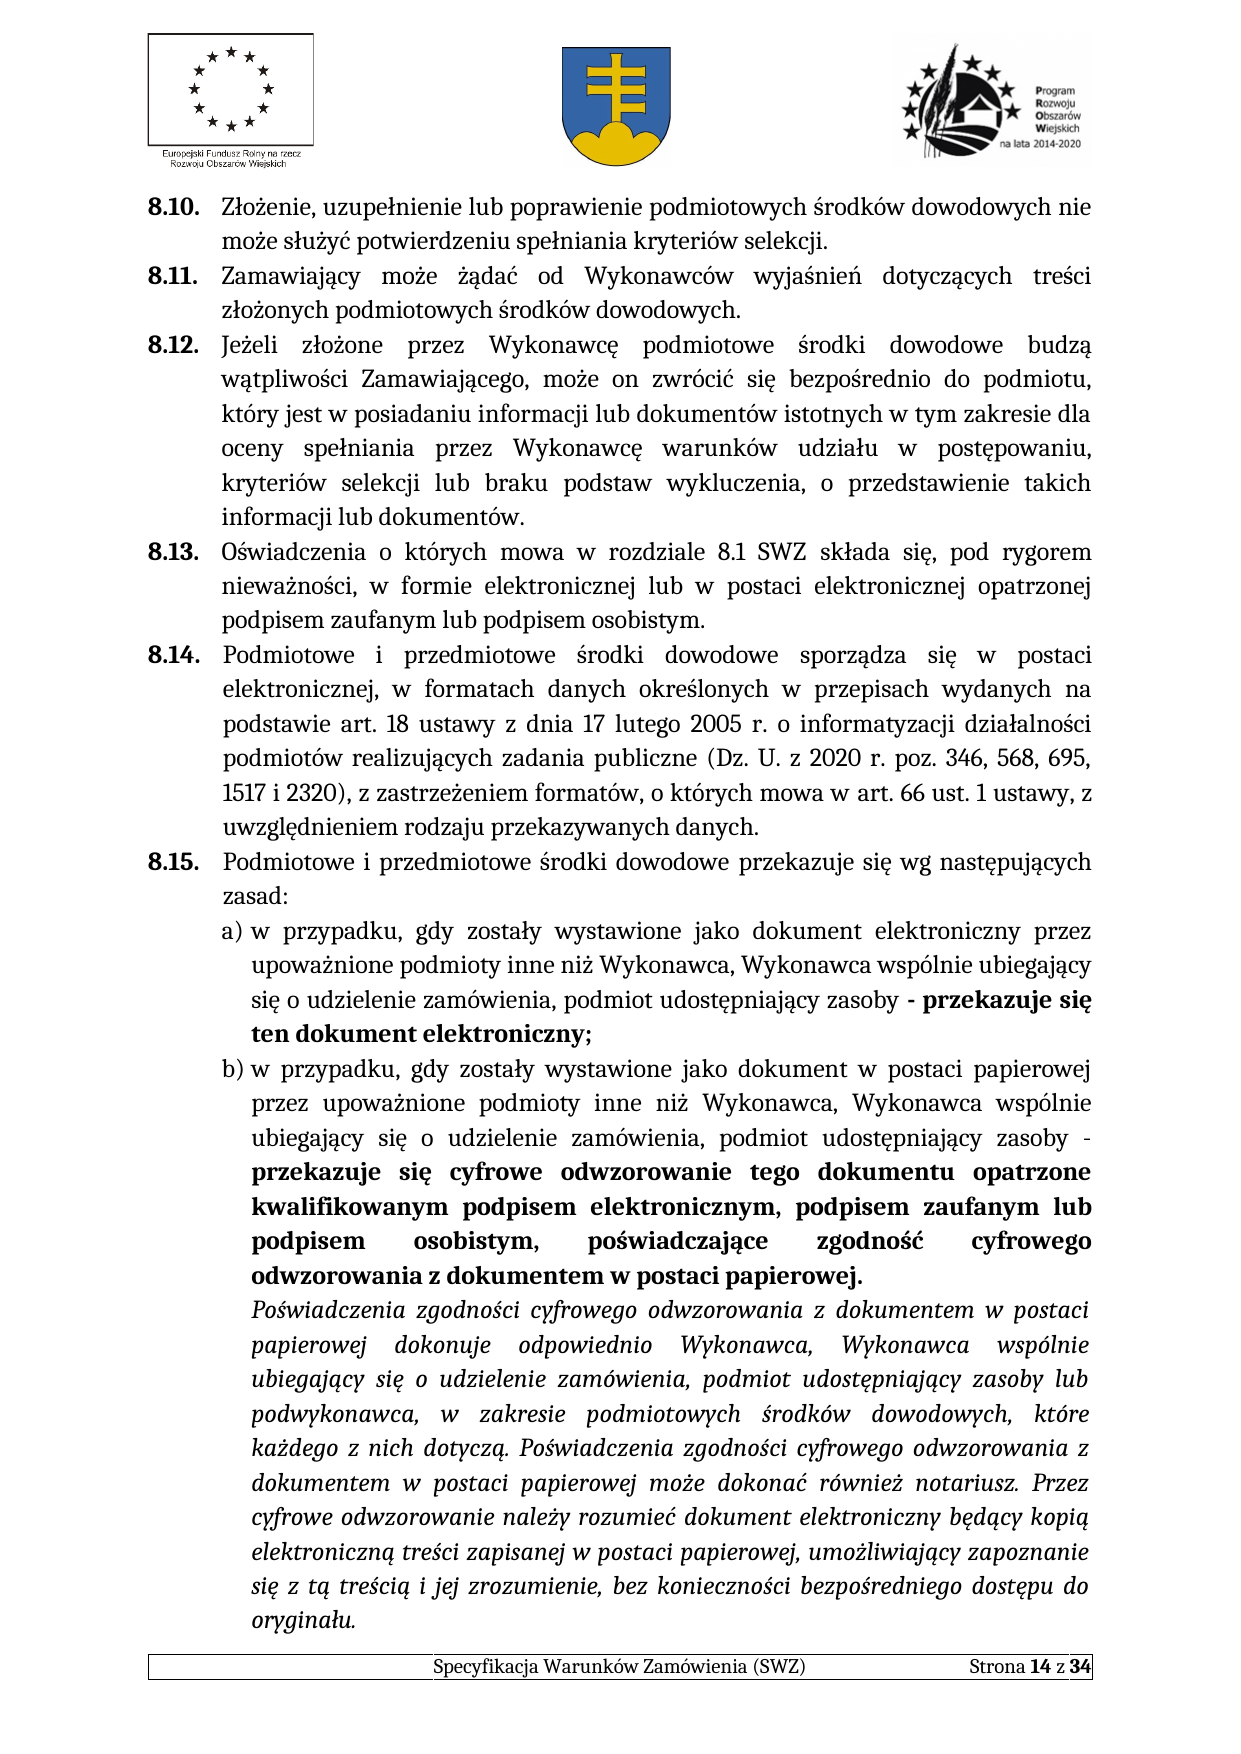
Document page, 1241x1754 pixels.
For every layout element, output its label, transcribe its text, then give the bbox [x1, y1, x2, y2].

list w przypadku, gdy zostały wystawione jako dokument elektroniczny przez upoważnione podmioty inne niż Wykonawca, Wykonawca wspólnie ubiegający się o udzielenie zamówienia, podmiot udostępniający zasoby - przekazuje się ten dokument elektroniczny; [221, 916, 1093, 1049]
list Podmiotowe i przedmiotowe środki dowodowe przekazuje się wg następujących zasad: [148, 847, 1093, 911]
list Oświadczenia o których mowa w rozdziale 8.1 SWZ składa się, pod rygorem nieważności, w formie elektronicznej lub w postaci elektronicznej opatrzonej podpisem zaufanym lub podpisem osobistym. [148, 537, 1093, 636]
list Podmiotowe i przedmiotowe środki dowodowe sporządza się w postaci elektronicznej, w formatach danych określonych w przepisach wydanych na podstawie art. 18 ustawy z dnia 17 lutego 2005 r. o informatyzacji działalności podmiotów realizujących zadania publiczne (Dz. U. z 2020 r. poz. 346, 568, 695, 1517 i 2320), z zastrzeżeniem formatów, o których mowa w art. 66 ust. 1 ustawy, z uwzględnieniem rodzaju przekazywanych danych. [148, 640, 1093, 842]
list Złożenie, uzupełnienie lub poprawienie podmiotowych środków dowodowych nie może służyć potwierdzeniu spełniania kryteriów selekcji. [148, 192, 1093, 256]
list Zamawiający może żądać od Wykonawców wyjaśnień dotyczących treści złożonych podmiotowych środków dowodowych. [148, 261, 1093, 325]
picture [892, 33, 1092, 167]
list w przypadku, gdy zostały wystawione jako dokument w postaci papierowej przez upoważnione podmioty inne niż Wykonawca, Wykonawca wspólnie ubiegający się o udzielenie zamówienia, podmiot udostępniający zasoby - przekazuje się cyfrowe odwzorowanie tego dokumentu opatrzone kwalifikowanym podpisem elektronicznym, podpisem zaufanym lub podpisem osobistym, poświadczające zgodność cyfrowego odwzorowania z dokumentem w postaci papierowej. [221, 1054, 1093, 1291]
list Jeżeli złożone przez Wykonawcę podmiotowe środki dowodowe budzą wątpliwości Zamawiającego, może on zwrócić się bezpośrednio do podmiotu, który jest w posiadaniu informacji lub dokumentów istotnych w tym zakresie dla oceny spełniania przez Wykonawcę warunków udziału w postępowaniu, kryteriów selekcji lub braku podstaw wykluczenia, o przedstawienie takich informacji lub dokumentów. [148, 330, 1093, 532]
picture [562, 47, 671, 167]
list Poświadczenia zgodności cyfrowego odwzorowania z dokumentem w postaci papierowej dokonuje odpowiednio Wykonawca, Wykonawca wspólnie ubiegający się o udzielenie zamówienia, podmiot udostępniający zasoby lub podwykonawca, w zakresie podmiotowych środków dowodowych, które każdego z nich dotyczą. Poświadczenia zgodności cyfrowego odwzorowania z dokumentem w postaci papierowej może dokonać również notariusz. Przez cyfrowe odwzorowanie należy rozumieć dokument elektroniczny będący kopią elektroniczną treści zapisanej w postaci papierowej, umożliwiający zapoznanie się z tą treścią i jej zrozumienie, bez konieczności bezpośredniego dostępu do oryginału. [251, 1295, 1093, 1635]
picture [147, 33, 314, 174]
